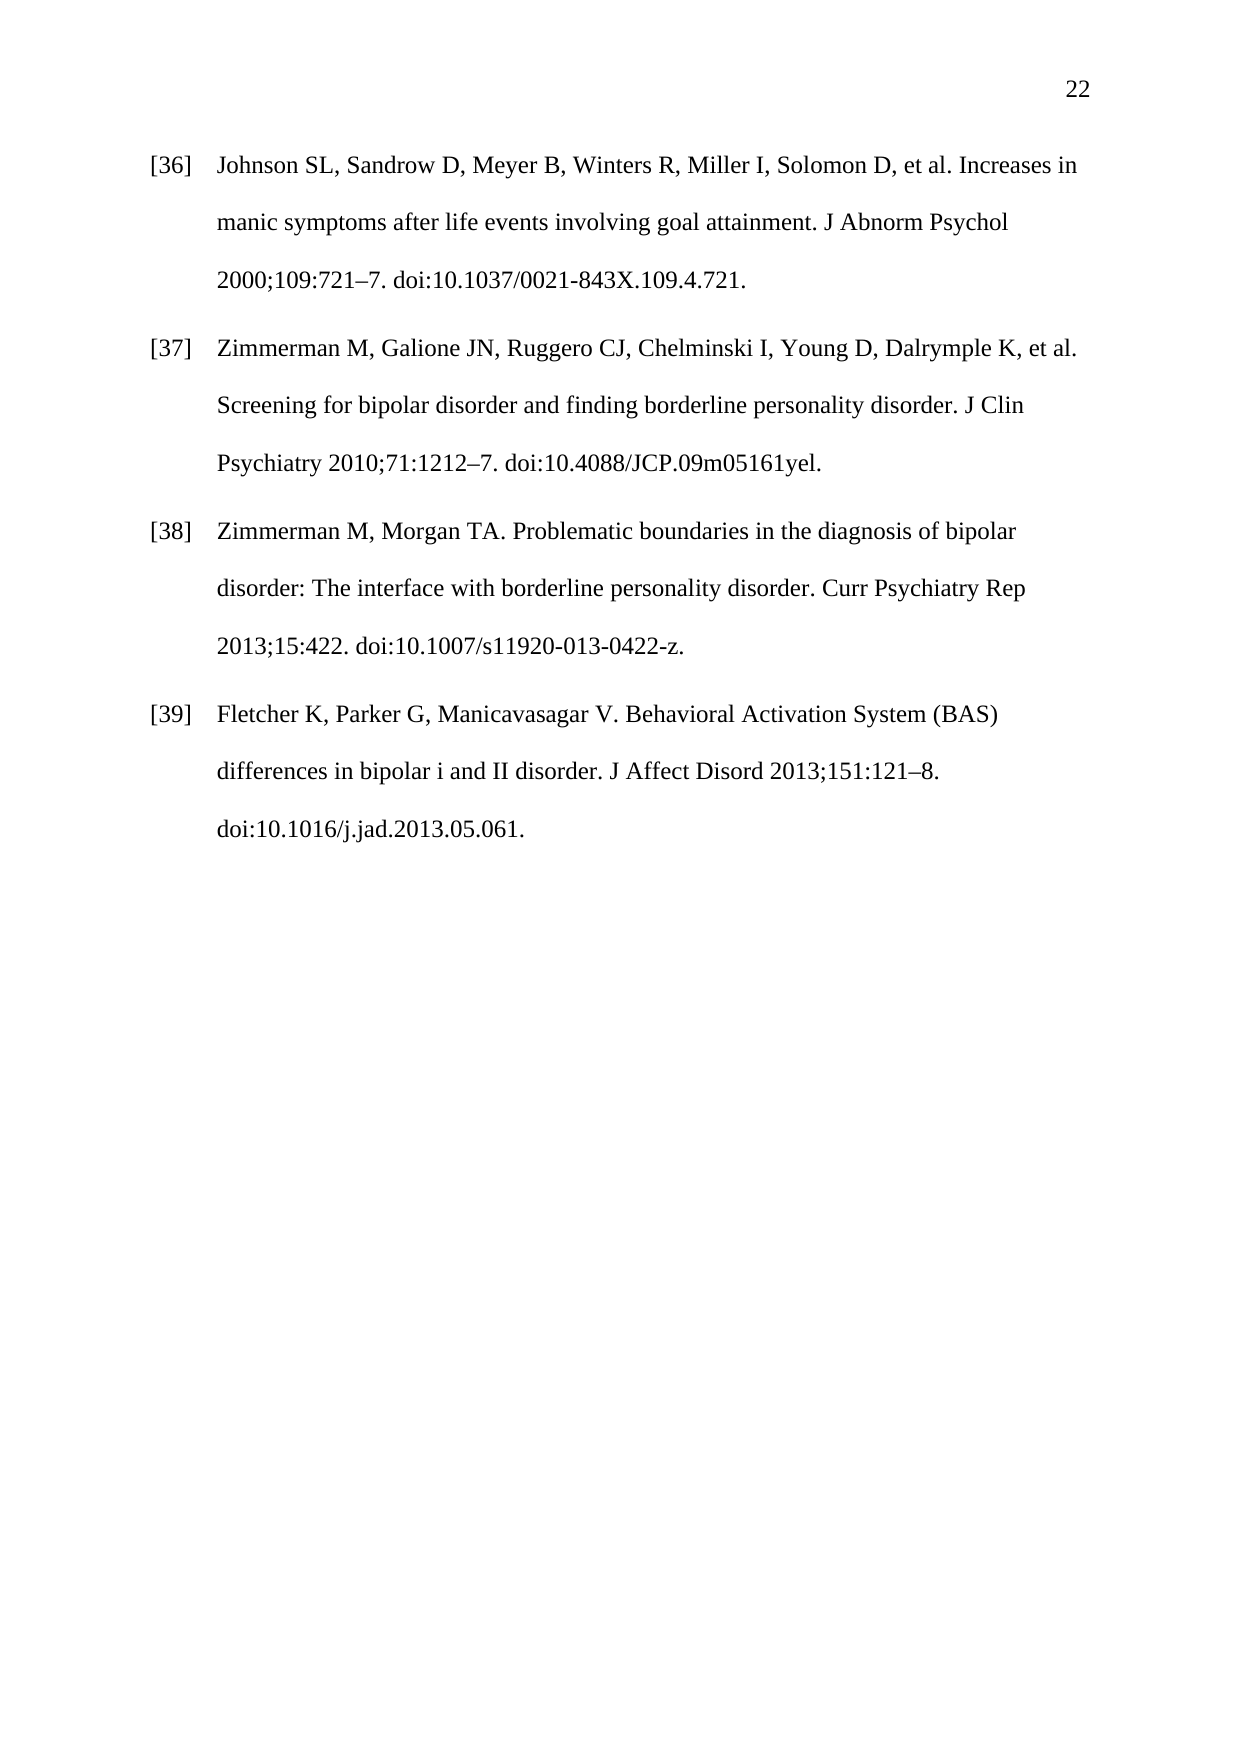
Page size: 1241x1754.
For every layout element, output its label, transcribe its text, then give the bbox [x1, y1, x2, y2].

text [36] Johnson SL, Sandrow D, Meyer B, Winters R, Miller I, Solomon D, et al. Increases in manic symptoms after life events involving goal attainment. J Abnorm Psychol 2000;109:721–7. doi:10.1037/0021-843X.109.4.721. [150, 150, 1090, 294]
text [39] Fletcher K, Parker G, Manicavasagar V. Behavioral Activation System (BAS) differences in bipolar i and II disorder. J Affect Disord 2013;151:121–8. doi:10.1016/j.jad.2013.05.061. [150, 699, 1090, 842]
text [37] Zimmerman M, Galione JN, Ruggero CJ, Chelminski I, Young D, Dalrymple K, et al. Screening for bipolar disorder and finding borderline personality disorder. J Clin Psychiatry 2010;71:1212–7. doi:10.4088/JCP.09m05161yel. [150, 333, 1090, 477]
text [38] Zimmerman M, Morgan TA. Problematic boundaries in the diagnosis of bipolar disorder: The interface with borderline personality disorder. Curr Psychiatry Rep 2013;15:422. doi:10.1007/s11920-013-0422-z. [150, 516, 1090, 659]
